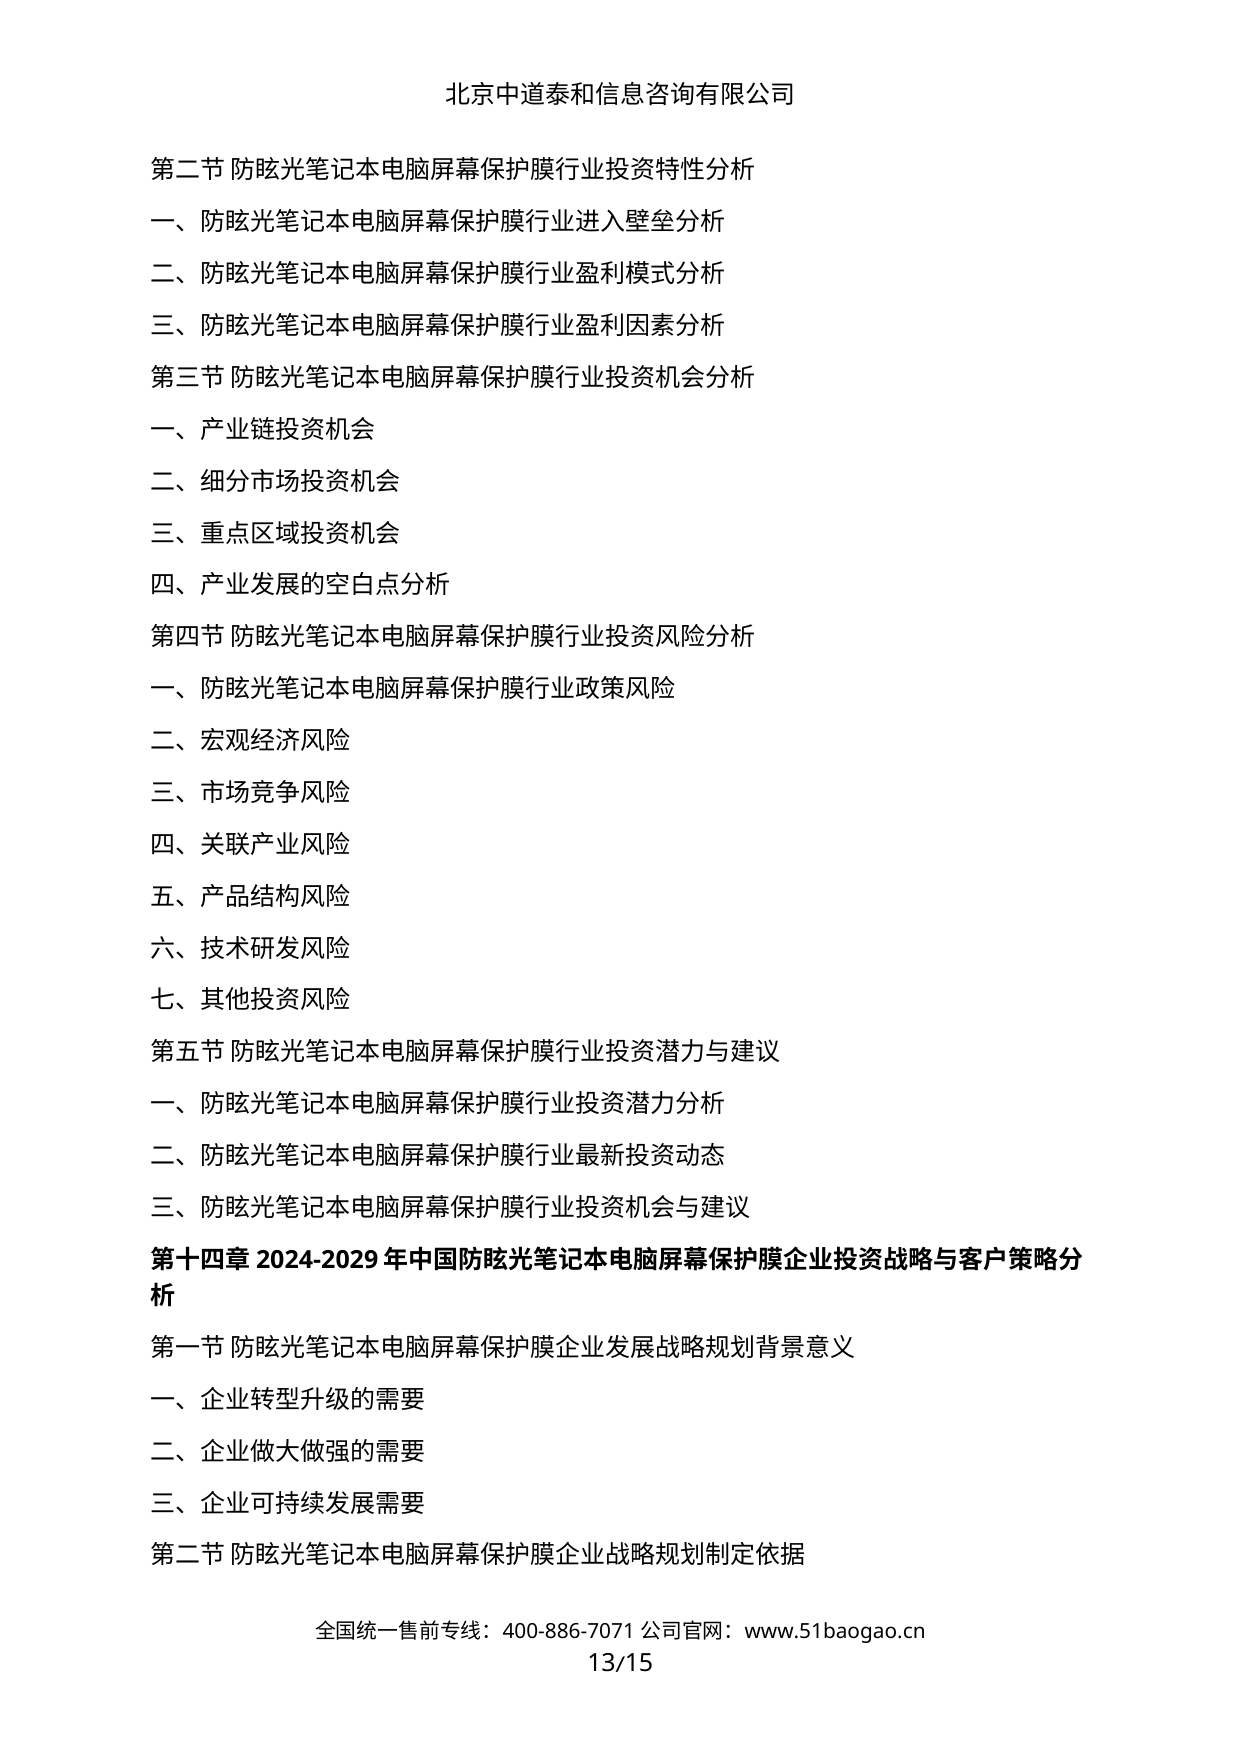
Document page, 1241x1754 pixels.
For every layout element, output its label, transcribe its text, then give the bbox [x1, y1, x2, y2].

text 二、细分市场投资机会 [150, 461, 1090, 497]
text 二、宏观经济风险 [150, 721, 1090, 757]
text 第五节 防眩光笔记本电脑屏幕保护膜行业投资潜力与建议 [150, 1032, 1090, 1068]
text 二、企业做大做强的需要 [150, 1431, 1090, 1467]
text 三、企业可持续发展需要 [150, 1483, 1090, 1519]
text 第三节 防眩光笔记本电脑屏幕保护膜行业投资机会分析 [150, 357, 1090, 394]
text 一、产业链投资机会 [150, 409, 1090, 446]
text 二、防眩光笔记本电脑屏幕保护膜行业最新投资动态 [150, 1136, 1090, 1172]
text 四、产业发展的空白点分析 [150, 565, 1090, 601]
text 一、防眩光笔记本电脑屏幕保护膜行业政策风险 [150, 669, 1090, 705]
text 一、企业转型升级的需要 [150, 1379, 1090, 1416]
text 四、关联产业风险 [150, 824, 1090, 861]
text 二、防眩光笔记本电脑屏幕保护膜行业盈利模式分析 [150, 254, 1090, 290]
text 第十四章 2024-2029年中国防眩光笔记本电脑屏幕保护膜企业投资战略与客户策略分析 [150, 1239, 1090, 1312]
text 三、防眩光笔记本电脑屏幕保护膜行业盈利因素分析 [150, 306, 1090, 342]
text 第二节 防眩光笔记本电脑屏幕保护膜企业战略规划制定依据 [150, 1535, 1090, 1571]
text 一、防眩光笔记本电脑屏幕保护膜行业投资潜力分析 [150, 1084, 1090, 1120]
text 三、防眩光笔记本电脑屏幕保护膜行业投资机会与建议 [150, 1187, 1090, 1224]
text 六、技术研发风险 [150, 928, 1090, 964]
text 第一节 防眩光笔记本电脑屏幕保护膜企业发展战略规划背景意义 [150, 1327, 1090, 1364]
text 第四节 防眩光笔记本电脑屏幕保护膜行业投资风险分析 [150, 617, 1090, 653]
text 三、市场竞争风险 [150, 772, 1090, 809]
text 一、防眩光笔记本电脑屏幕保护膜行业进入壁垒分析 [150, 202, 1090, 238]
text 五、产品结构风险 [150, 876, 1090, 912]
text 三、重点区域投资机会 [150, 513, 1090, 549]
text 第二节 防眩光笔记本电脑屏幕保护膜行业投资特性分析 [150, 150, 1090, 186]
text 七、其他投资风险 [150, 980, 1090, 1016]
